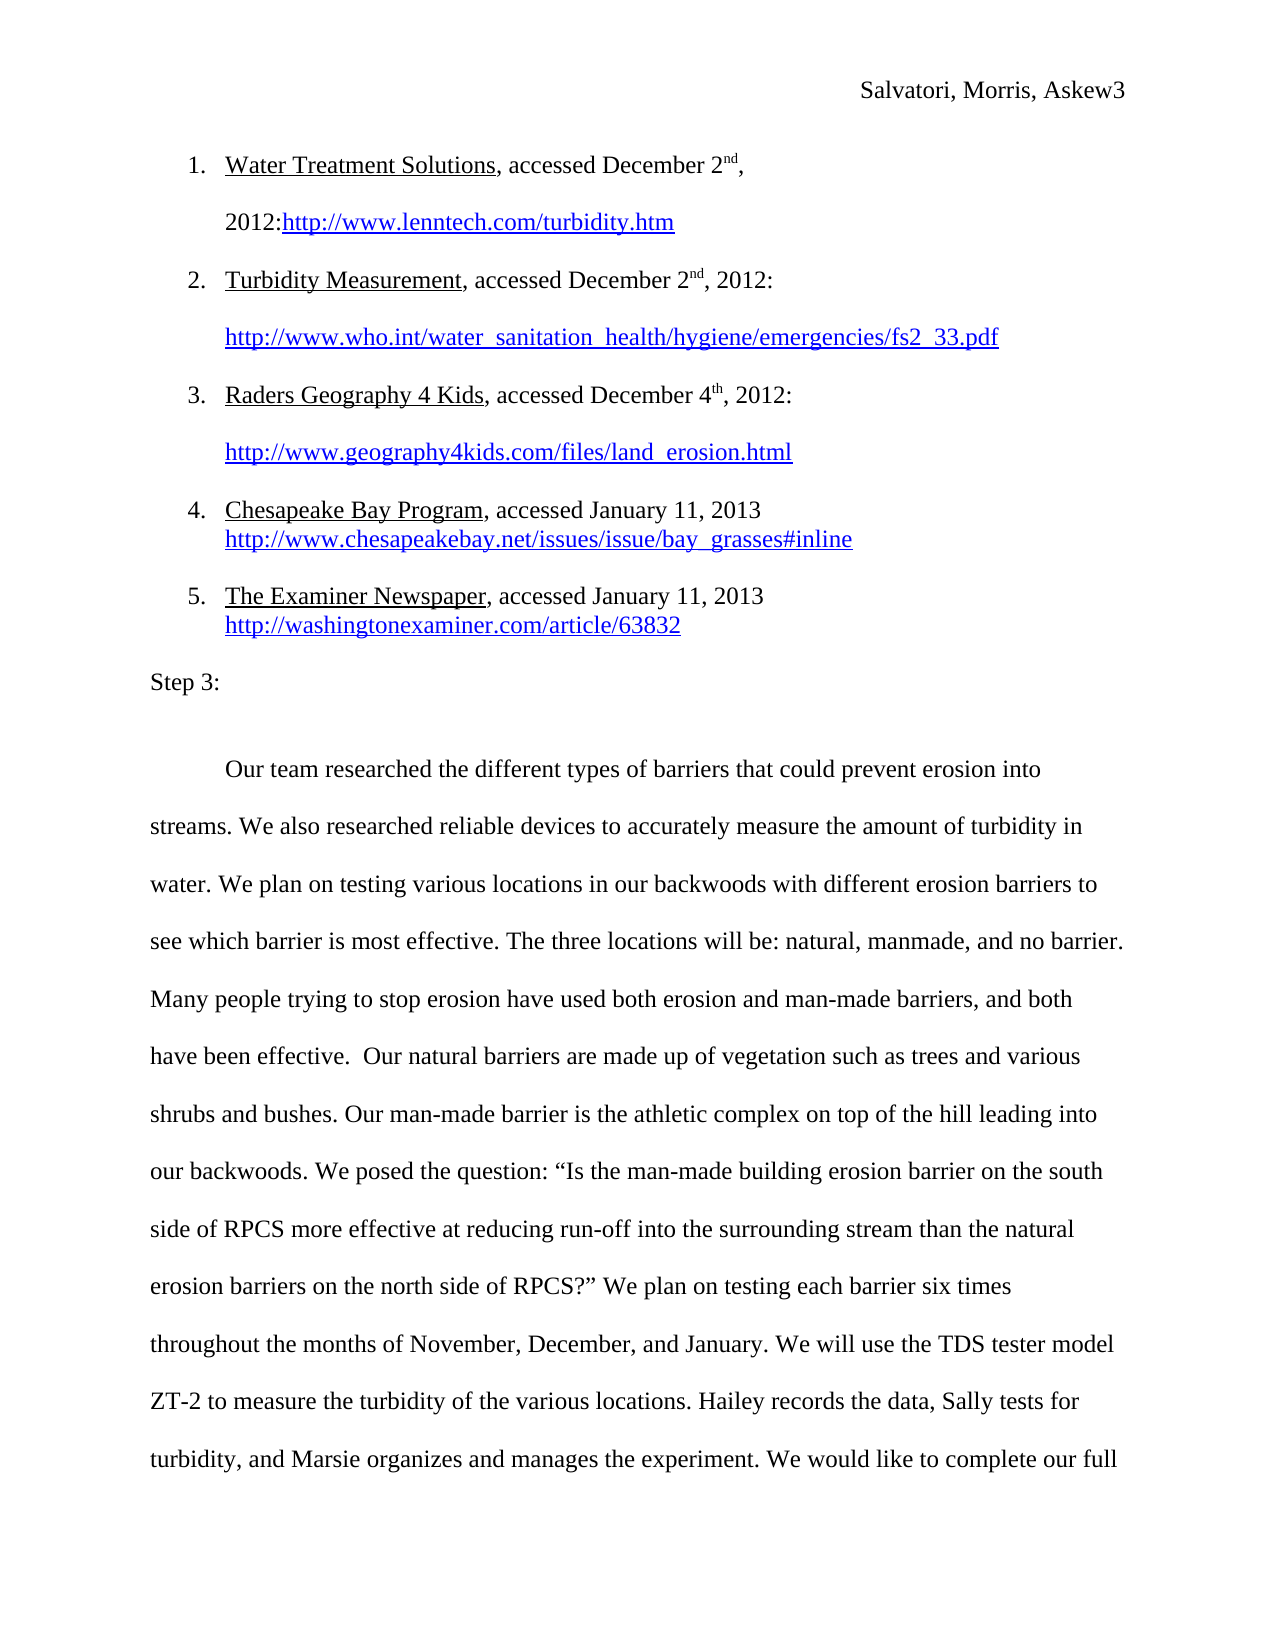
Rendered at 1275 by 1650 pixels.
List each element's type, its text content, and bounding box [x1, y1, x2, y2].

text Step 3: [150, 667, 1125, 696]
list Water Treatment Solutions, accessed December 2nd, 2012:http://www.lenntech.com/turbidity.htm [187, 150, 1125, 236]
list Raders Geography 4 Kids, accessed December 4th, 2012: http://www.geography4kids.com/files/land_erosion.html [187, 380, 1125, 466]
list The Examiner Newspaper, accessed January 11, 2013 http://washingtonexaminer.com/article/63832 [187, 581, 1125, 639]
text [150, 754, 1125, 1472]
list Chesapeake Bay Program, accessed January 11, 2013 http://www.chesapeakebay.net/issues/issue/bay_grasses#inline [187, 495, 1125, 552]
list Turbidity Measurement, accessed December 2nd, 2012: http://www.who.int/water_sanitation_health/hygiene/emergencies/fs2_33.pdf [187, 265, 1125, 351]
